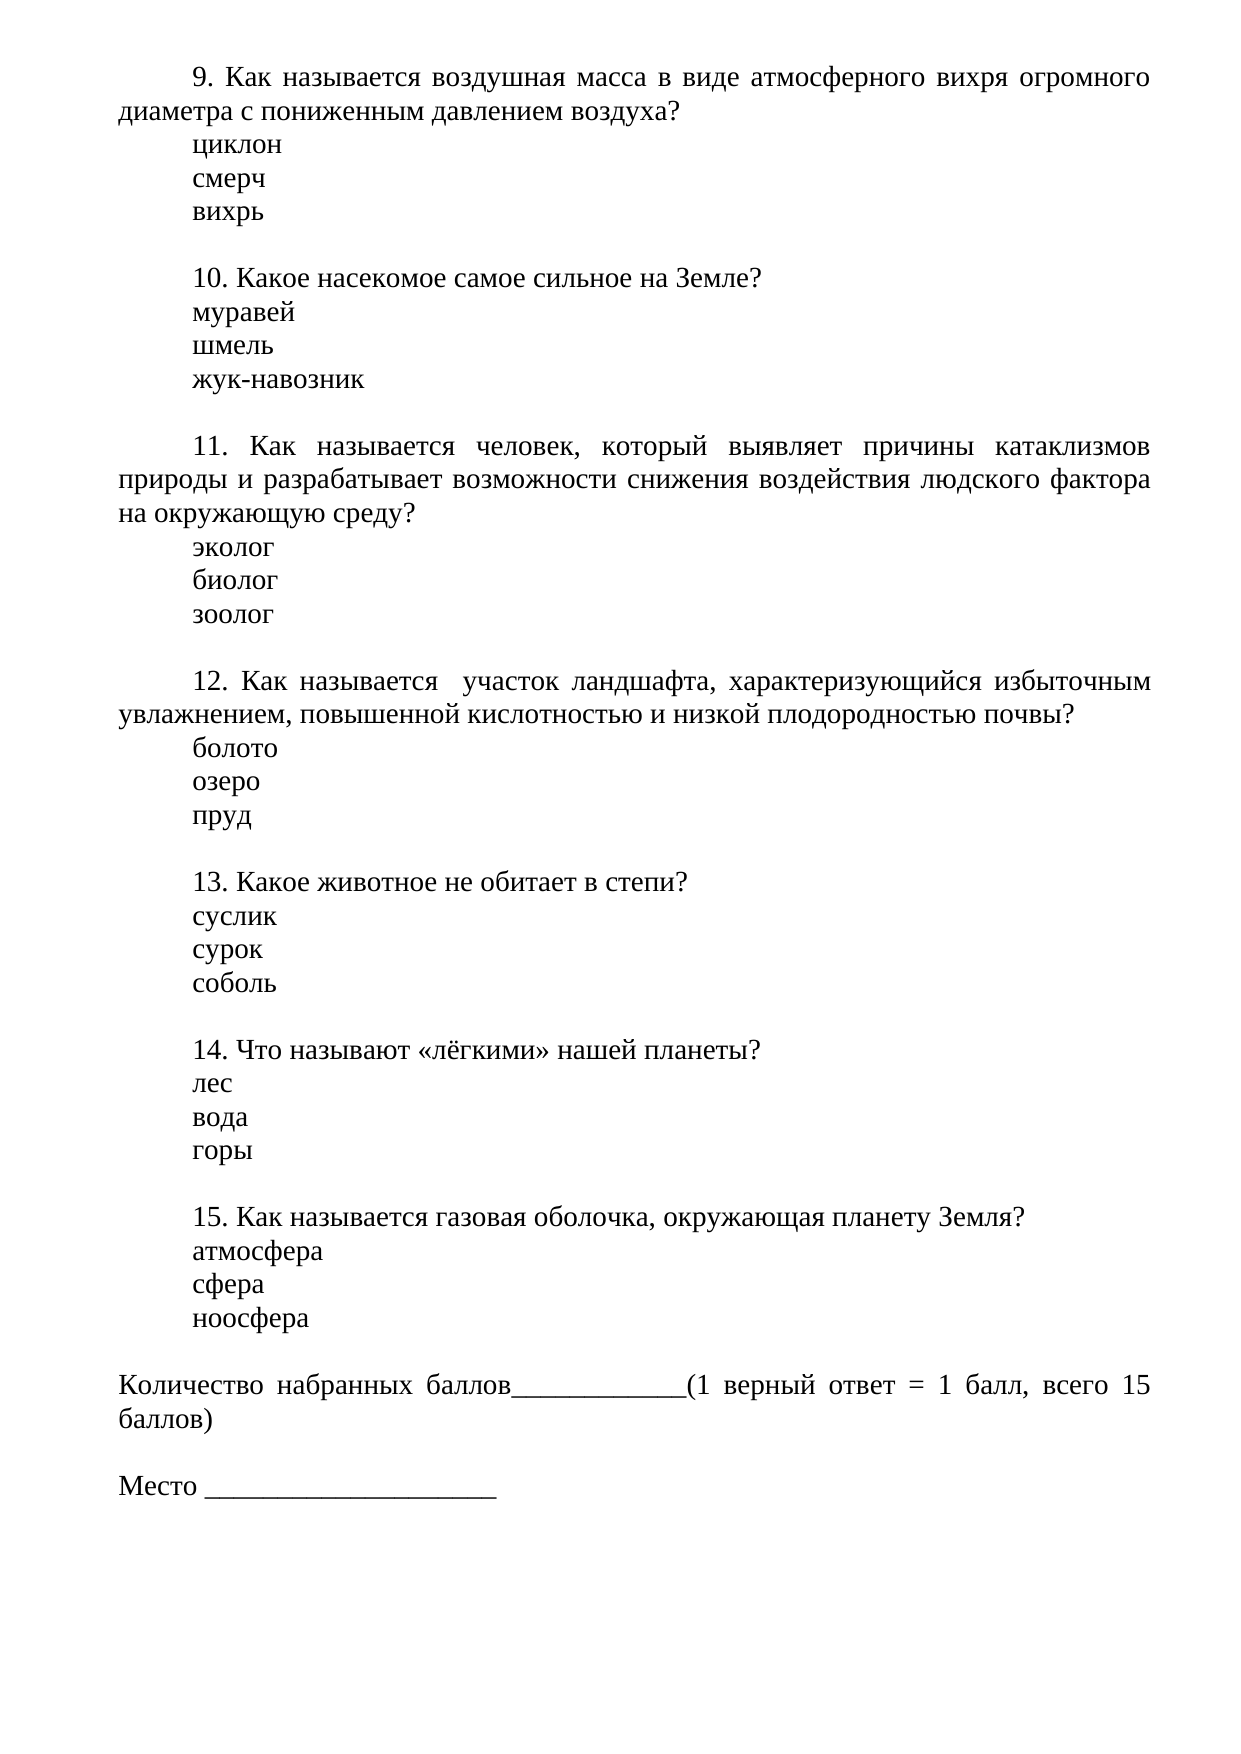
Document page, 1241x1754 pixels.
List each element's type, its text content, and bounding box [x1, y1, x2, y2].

text жук-навозник [118, 361, 1152, 394]
text пруд [118, 797, 1152, 831]
text Количество набранных баллов____________(1 верный ответ = 1 балл, всего 15 баллов) [118, 1367, 1152, 1434]
text озеро [118, 763, 1152, 797]
text 13. Какое животное не обитает в степи? [118, 864, 1152, 898]
text горы [118, 1132, 1152, 1166]
text 15. Как называется газовая оболочка, окружающая планету Земля? [118, 1199, 1152, 1233]
text лес [118, 1065, 1152, 1099]
text 11. Как называется человек, который выявляет причины катаклизмов природы и разрабатывает возможности снижения воздействия людского фактора на окружающую среду? [118, 428, 1152, 529]
text вихрь [118, 193, 1152, 227]
text ноосфера [118, 1300, 1152, 1334]
text циклон [118, 126, 1152, 160]
text атмосфера [118, 1233, 1152, 1267]
text 12. Как называется участок ландшафта, характеризующийся избыточным увлажнением, повышенной кислотностью и низкой плодородностью почвы? [118, 663, 1152, 730]
text соболь [118, 965, 1152, 998]
text муравей [118, 294, 1152, 327]
text зоолог [118, 596, 1152, 629]
text смерч [118, 160, 1152, 193]
text суслик [118, 898, 1152, 931]
text вода [118, 1099, 1152, 1132]
text шмель [118, 327, 1152, 361]
text сурок [118, 931, 1152, 965]
text 10. Какое насекомое самое сильное на Земле? [118, 260, 1152, 294]
text сфера [118, 1267, 1152, 1300]
text 9. Как называется воздушная масса в виде атмосферного вихря огромного диаметра с пониженным давлением воздуха? [118, 59, 1152, 126]
text болото [118, 730, 1152, 763]
text Место ____________________ [118, 1468, 1152, 1501]
text эколог [118, 529, 1152, 562]
text 14. Что называют «лёгкими» нашей планеты? [118, 1032, 1152, 1065]
text биолог [118, 562, 1152, 596]
